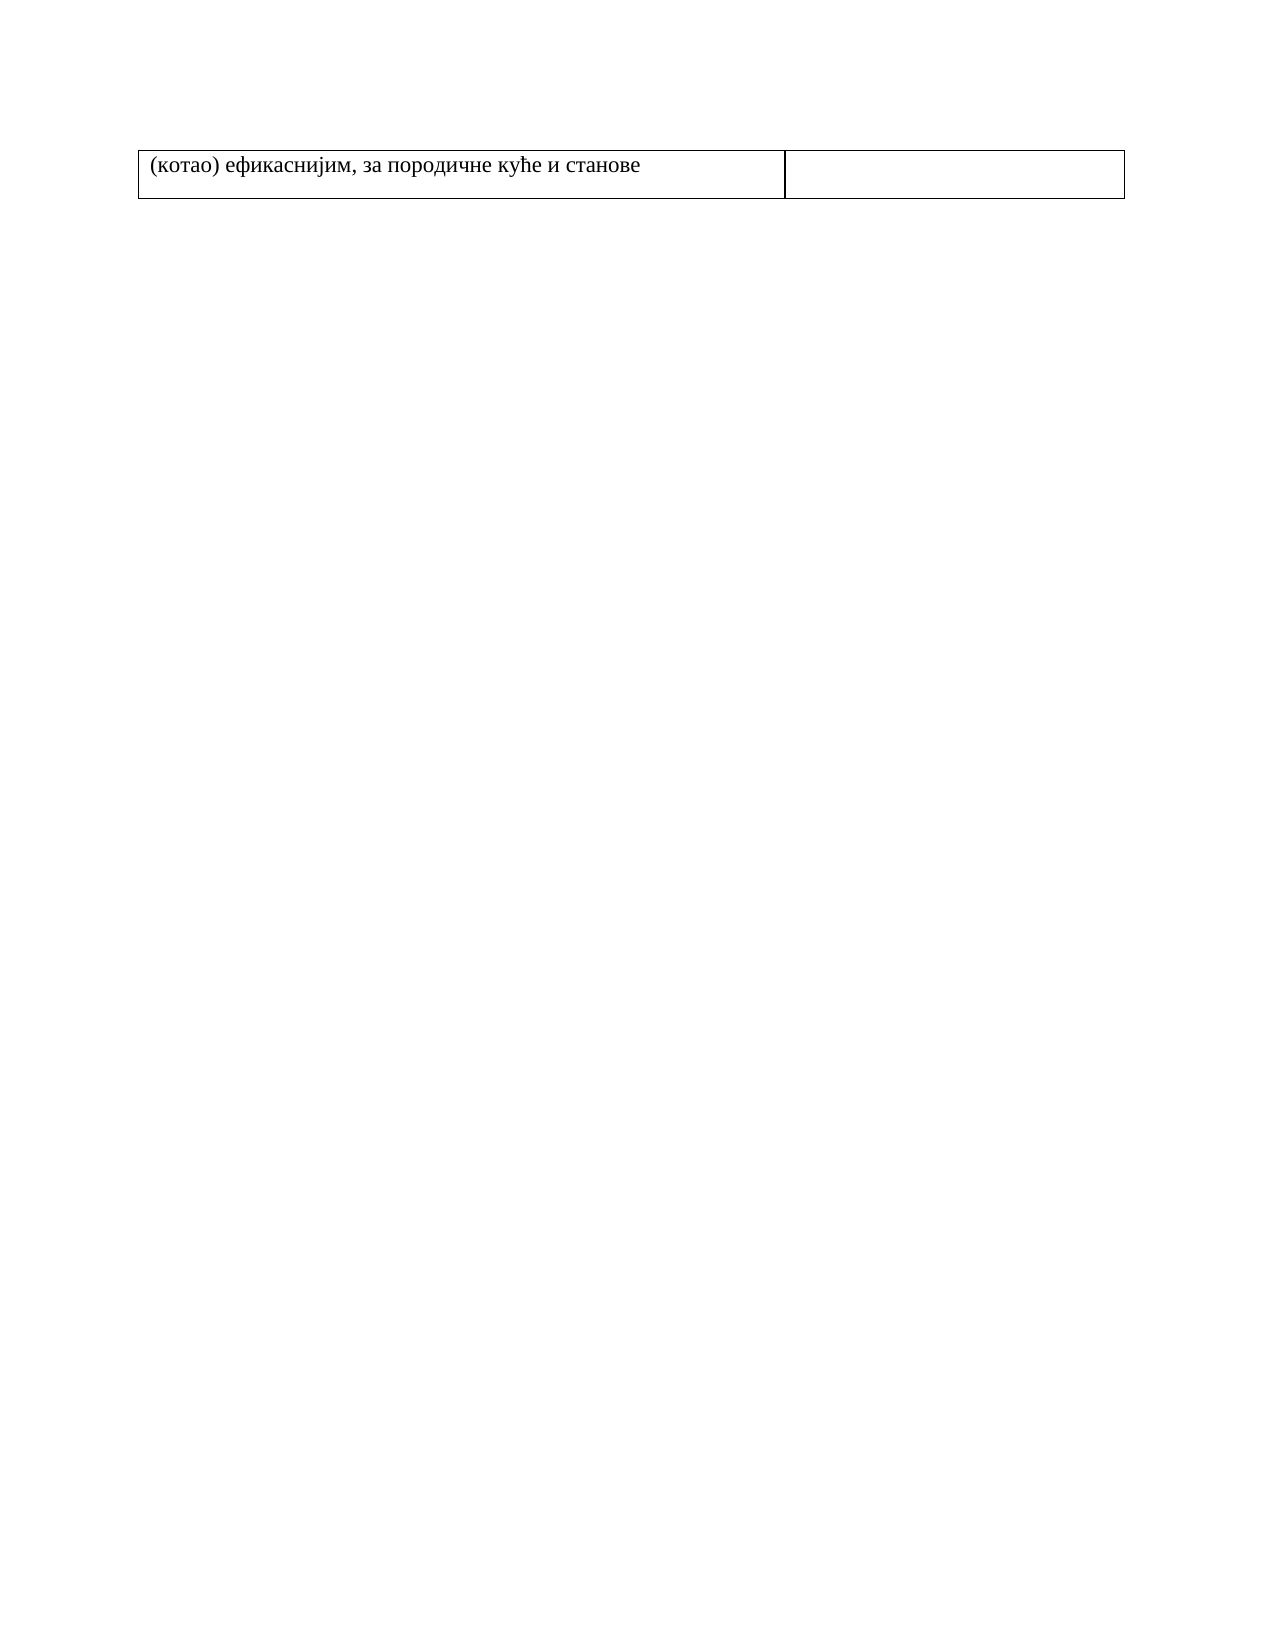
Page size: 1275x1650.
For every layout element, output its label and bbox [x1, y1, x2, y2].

table_cell [139, 151, 784, 198]
table_cell [786, 151, 1124, 198]
